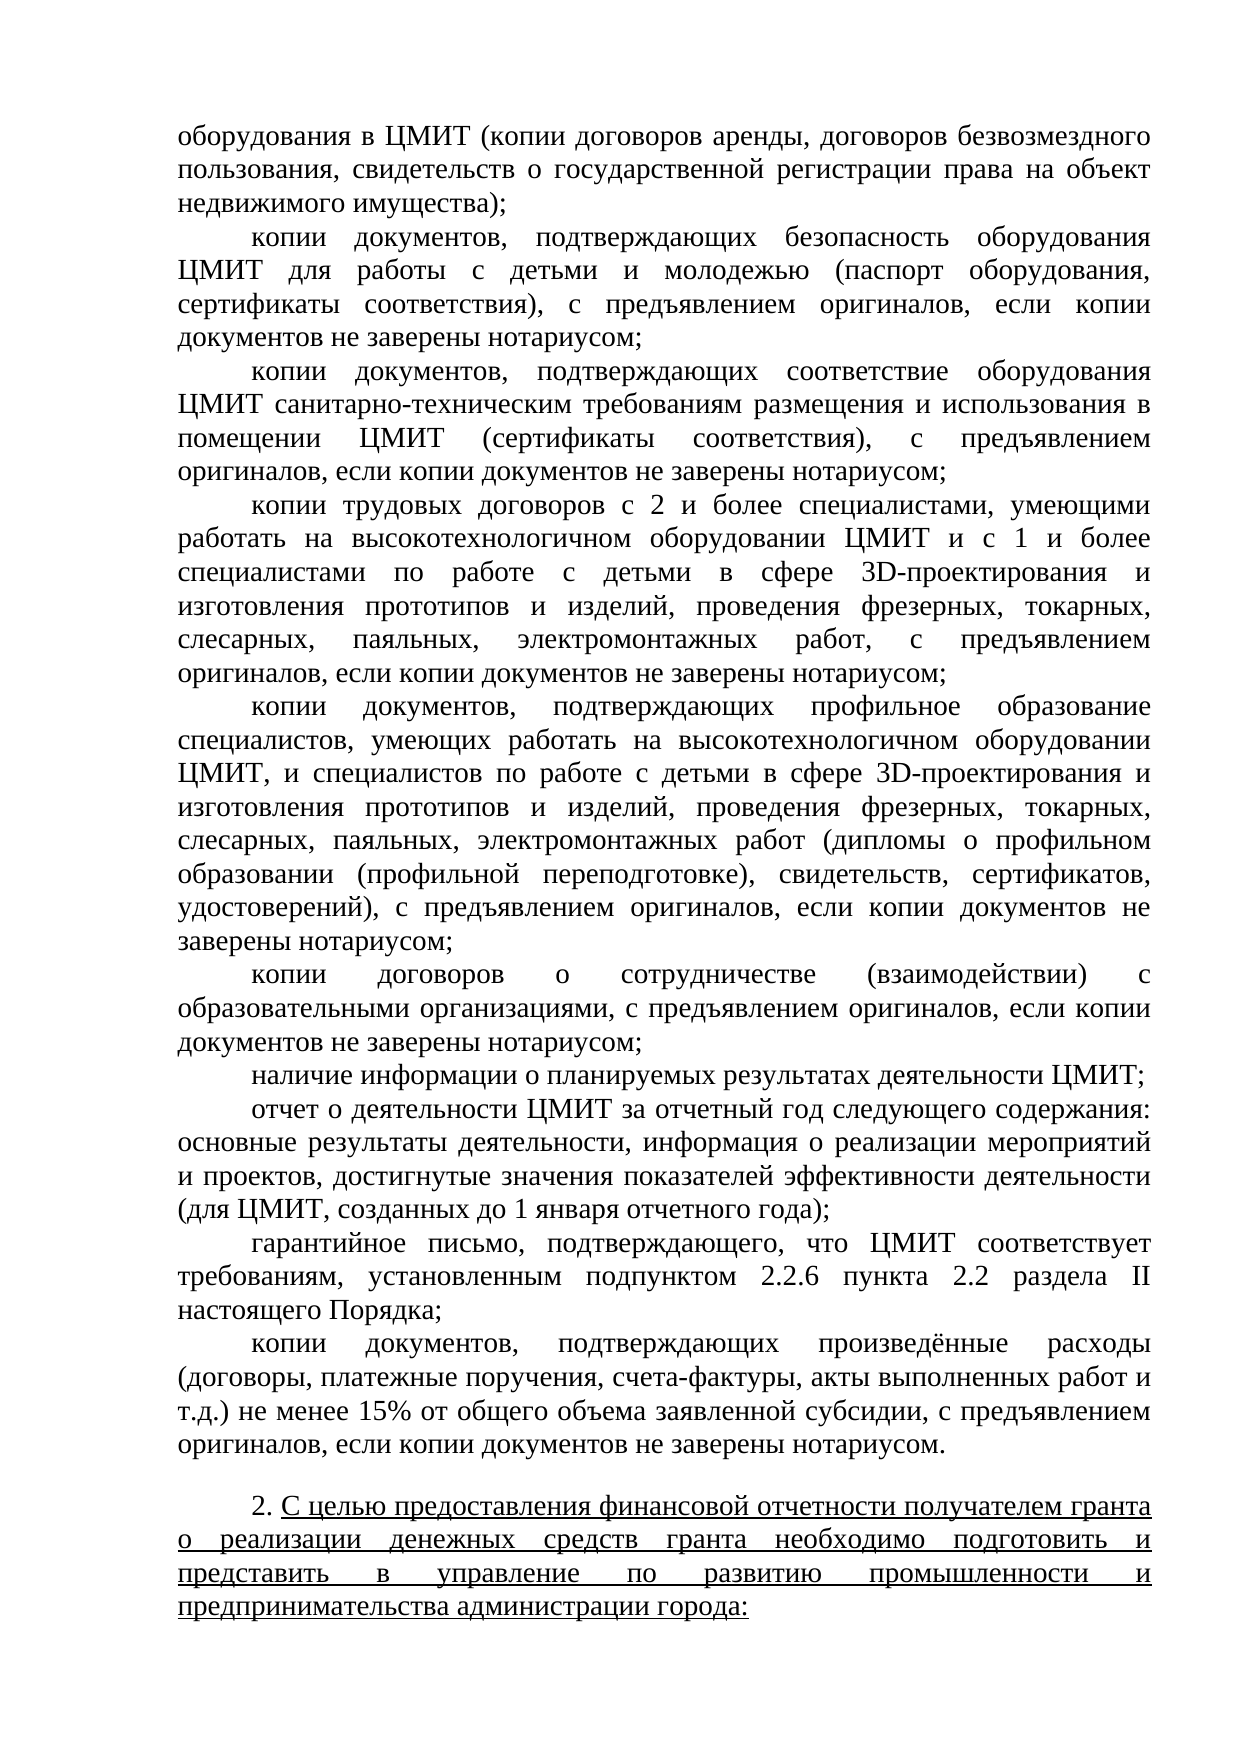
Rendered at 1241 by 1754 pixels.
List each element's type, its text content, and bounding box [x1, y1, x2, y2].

text отчет о деятельности ЦМИТ за отчетный год следующего содержания: основные результаты деятельности, информация о реализации мероприятий и проектов, достигнутые значения показателей эффективности деятельности (для ЦМИТ, созданных до 1 января отчетного года); [177, 1091, 1152, 1225]
text 2. С целью предоставления финансовой отчетности получателем гранта о реализации денежных средств гранта необходимо подготовить и представить в управление по развитию промышленности и предпринимательства администрации города: [177, 1488, 1152, 1550]
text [177, 118, 1152, 219]
text копии договоров о сотрудничестве (взаимодействии) с образовательными организациями, с предъявлением оригиналов, если копии документов не заверены нотариусом; [177, 957, 1152, 1057]
text 2. С целью предоставления финансовой отчетности получателем гранта о реализации денежных средств гранта необходимо подготовить и представить в управление по развитию промышленности и предпринимательства администрации города: [177, 1585, 1152, 1622]
text копии документов, подтверждающих соответствие оборудования ЦМИТ санитарно-техническим требованиям размещения и использования в помещении ЦМИТ (сертификаты соответствия), с предъявлением оригиналов, если копии документов не заверены нотариусом; [177, 353, 1152, 487]
text наличие информации о планируемых результатах деятельности ЦМИТ; [177, 1057, 1152, 1091]
text копии документов, подтверждающих безопасность оборудования ЦМИТ для работы с детьми и молодежью (паспорт оборудования, сертификаты соответствия), с предъявлением оригиналов, если копии документов не заверены нотариусом; [177, 219, 1152, 353]
text копии документов, подтверждающих произведённые расходы (договоры, платежные поручения, счета-фактуры, акты выполненных работ и т.д.) не менее 15% от общего объема заявленной субсидии, с предъявлением оригиналов, если копии документов не заверены нотариусом. [177, 1326, 1152, 1460]
text 2. С целью предоставления финансовой отчетности получателем гранта о реализации денежных средств гранта необходимо подготовить и представить в управление по развитию промышленности и предпринимательства администрации города: [177, 1551, 1152, 1584]
text копии трудовых договоров с 2 и более специалистами, умеющими работать на высокотехнологичном оборудовании ЦМИТ и с 1 и более специалистами по работе с детьми в сфере 3D-проектирования и изготовления прототипов и изделий, проведения фрезерных, токарных, слесарных, паяльных, электромонтажных работ, с предъявлением оригиналов, если копии документов не заверены нотариусом; [177, 487, 1152, 688]
text гарантийное письмо, подтверждающего, что ЦМИТ соответствует требованиям, установленным подпунктом 2.2.6 пункта 2.2 раздела II настоящего Порядка; [177, 1225, 1152, 1326]
text копии документов, подтверждающих профильное образование специалистов, умеющих работать на высокотехнологичном оборудовании ЦМИТ, и специалистов по работе с детьми в сфере 3D-проектирования и изготовления прототипов и изделий, проведения фрезерных, токарных, слесарных, паяльных, электромонтажных работ (дипломы о профильном образовании (профильной переподготовке), свидетельств, сертификатов, удостоверений), с предъявлением оригиналов, если копии документов не заверены нотариусом; [177, 688, 1152, 957]
